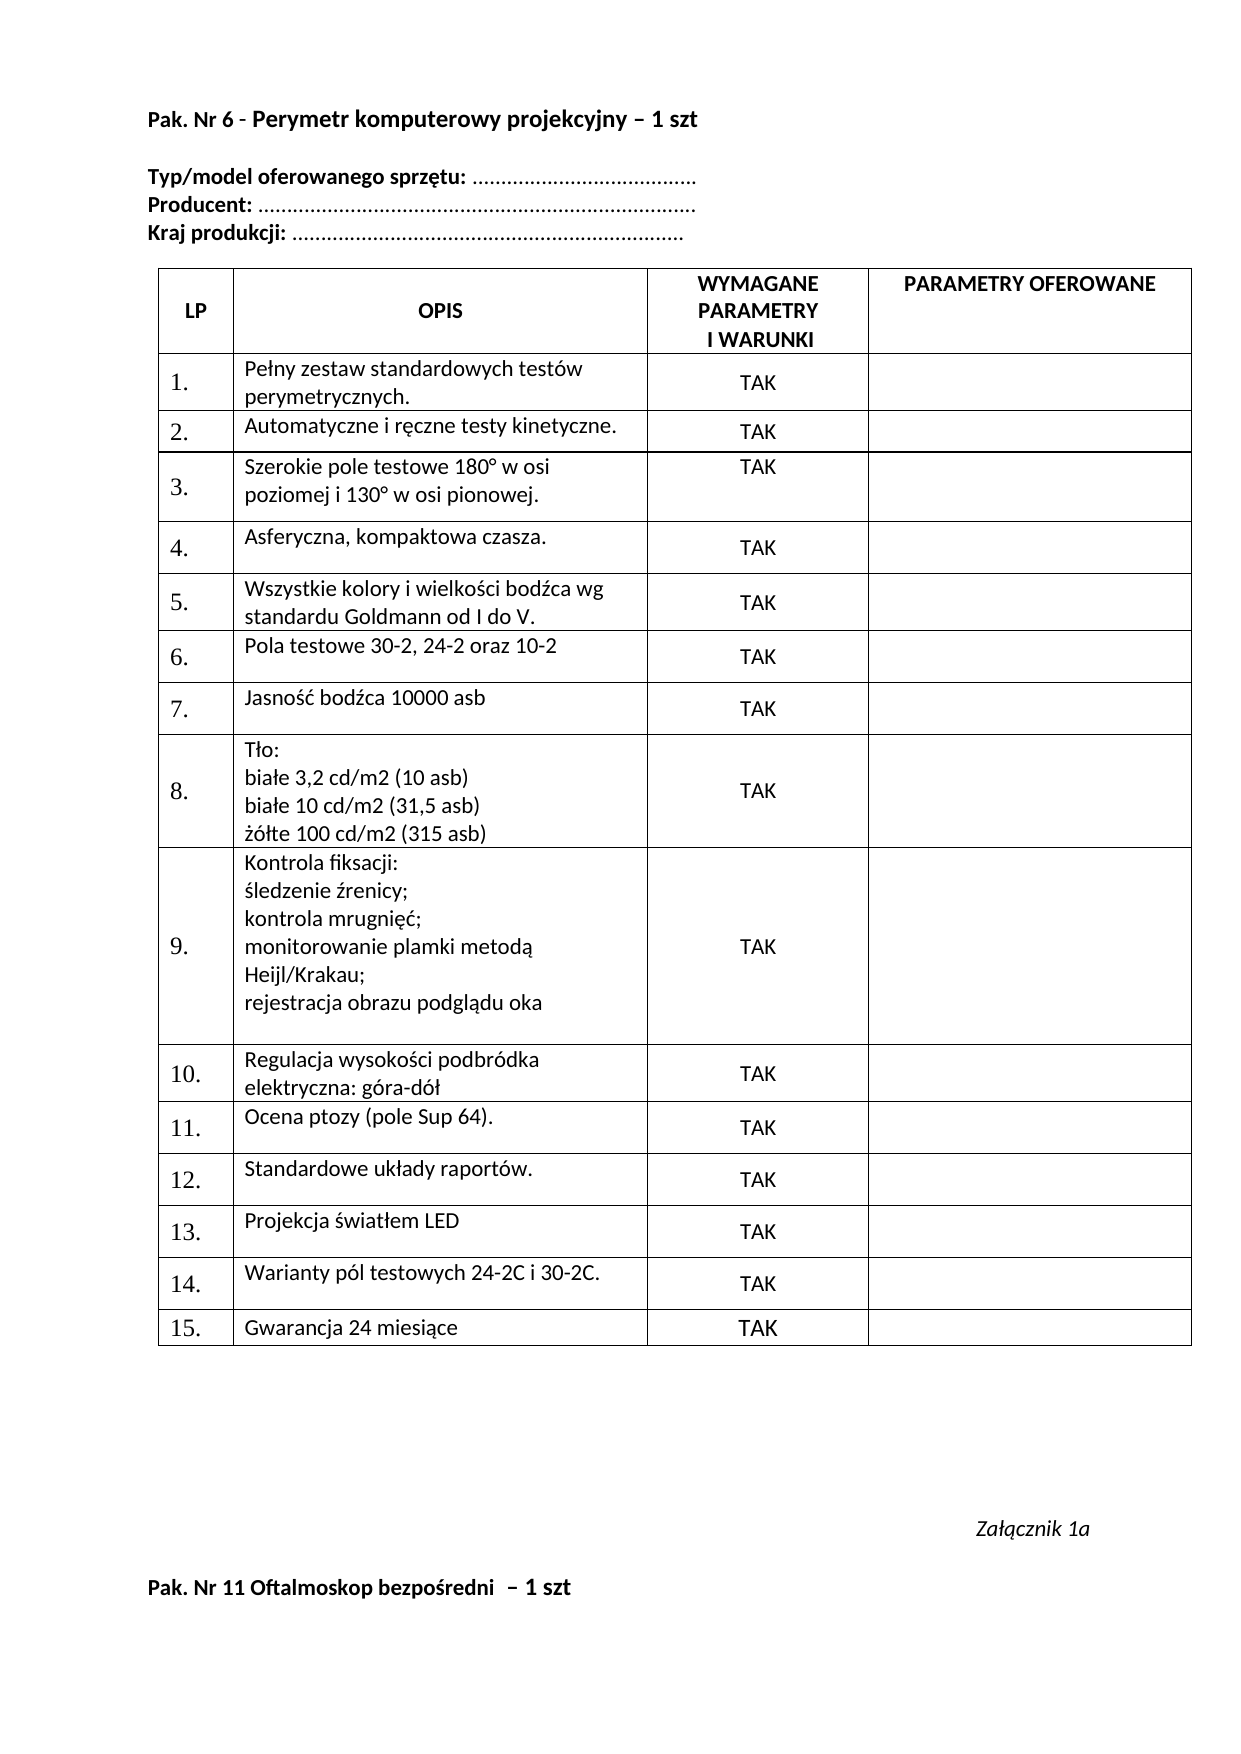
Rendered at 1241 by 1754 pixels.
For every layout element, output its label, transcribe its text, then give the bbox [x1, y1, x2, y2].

table_cell [869, 354, 1191, 410]
table_cell [869, 1206, 1191, 1257]
table_cell Warianty pól testowych 24-2C i 30-2C. [234, 1258, 647, 1308]
table_cell TAK [648, 631, 868, 682]
table_cell TAK [648, 1258, 868, 1308]
table_cell [159, 574, 233, 630]
table_cell [159, 1154, 233, 1205]
table_cell [869, 1045, 1191, 1101]
table_cell [869, 683, 1191, 734]
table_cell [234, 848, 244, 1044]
table_header OPIS [234, 269, 647, 353]
table_cell Szerokie pole testowe 180° w osi poziomej i 130° w osi pionowej. [234, 453, 647, 521]
table_cell TAK [648, 354, 868, 410]
table_cell [159, 1206, 233, 1257]
text Typ/model oferowanego sprzętu: ....................................... [148, 162, 1093, 190]
text Kraj produkcji: .................................................................... [148, 218, 1093, 246]
table_cell [869, 631, 1191, 682]
table_cell TAK [648, 848, 868, 1044]
table_cell [869, 735, 1191, 847]
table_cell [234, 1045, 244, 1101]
table_cell [869, 574, 1191, 630]
table_cell Pełny zestaw standardowych testów perymetrycznych. [234, 354, 647, 410]
table_cell [869, 453, 1191, 521]
table_cell TAK [648, 1102, 868, 1153]
table_cell [869, 1310, 1191, 1345]
table_cell Projekcja światłem LED [234, 1206, 647, 1257]
table_cell [159, 631, 233, 682]
table_cell [159, 354, 233, 410]
table_cell [869, 1258, 1191, 1308]
table_cell [869, 411, 1191, 451]
table_cell Jasność bodźca 10000 asb [234, 683, 647, 734]
table_cell [869, 1154, 1191, 1205]
table_cell [159, 1045, 233, 1101]
table_header LP [159, 269, 233, 353]
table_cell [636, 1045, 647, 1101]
table_cell [869, 1102, 1191, 1153]
table_cell [159, 411, 233, 451]
table_cell Gwarancja 24 miesiące [234, 1310, 647, 1345]
table_cell TAK [648, 683, 868, 734]
table_header PARAMETRY OFEROWANE [869, 269, 1191, 353]
table_cell TAK [648, 1310, 868, 1345]
text Pak. Nr 6 - Perymetr komputerowy projekcyjny – 1 szt [148, 103, 1093, 134]
text Pak. Nr 11 Oftalmoskop bezpośredni – 1 szt [148, 1571, 1093, 1601]
table_cell [159, 1258, 233, 1308]
table_cell Pola testowe 30-2, 24-2 oraz 10-2 [234, 631, 647, 682]
table_cell TAK [648, 522, 868, 573]
table_cell [869, 522, 1191, 573]
table_cell TAK [648, 453, 868, 521]
table_cell TAK [648, 411, 868, 451]
text Producent: ............................................................................ [148, 190, 1093, 218]
table_header WYMAGANE PARAMETRY I WARUNKI [648, 269, 868, 353]
table_cell [869, 848, 1191, 1044]
table_cell Standardowe układy raportów. [234, 1154, 647, 1205]
table_cell Asferyczna, kompaktowa czasza. [234, 522, 647, 573]
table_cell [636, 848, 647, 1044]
text Załącznik 1a [148, 1514, 1093, 1543]
table_cell [159, 1310, 233, 1345]
table_cell [159, 522, 233, 573]
table_cell TAK [648, 574, 868, 630]
table_cell [159, 848, 233, 1044]
table_cell [159, 683, 233, 734]
table_cell [159, 453, 233, 521]
table_cell Ocena ptozy (pole Sup 64). [234, 1102, 647, 1153]
table_cell Automatyczne i ręczne testy kinetyczne. [234, 411, 647, 451]
table_cell TAK [648, 735, 868, 847]
table_cell [159, 735, 233, 847]
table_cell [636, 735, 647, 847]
table_cell [159, 1102, 233, 1153]
table_cell TAK [648, 1045, 868, 1101]
table_cell TAK [648, 1206, 868, 1257]
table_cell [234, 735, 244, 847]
table_cell Wszystkie kolory i wielkości bodźca wg standardu Goldmann od I do V. [234, 574, 647, 630]
table_cell TAK [648, 1154, 868, 1205]
